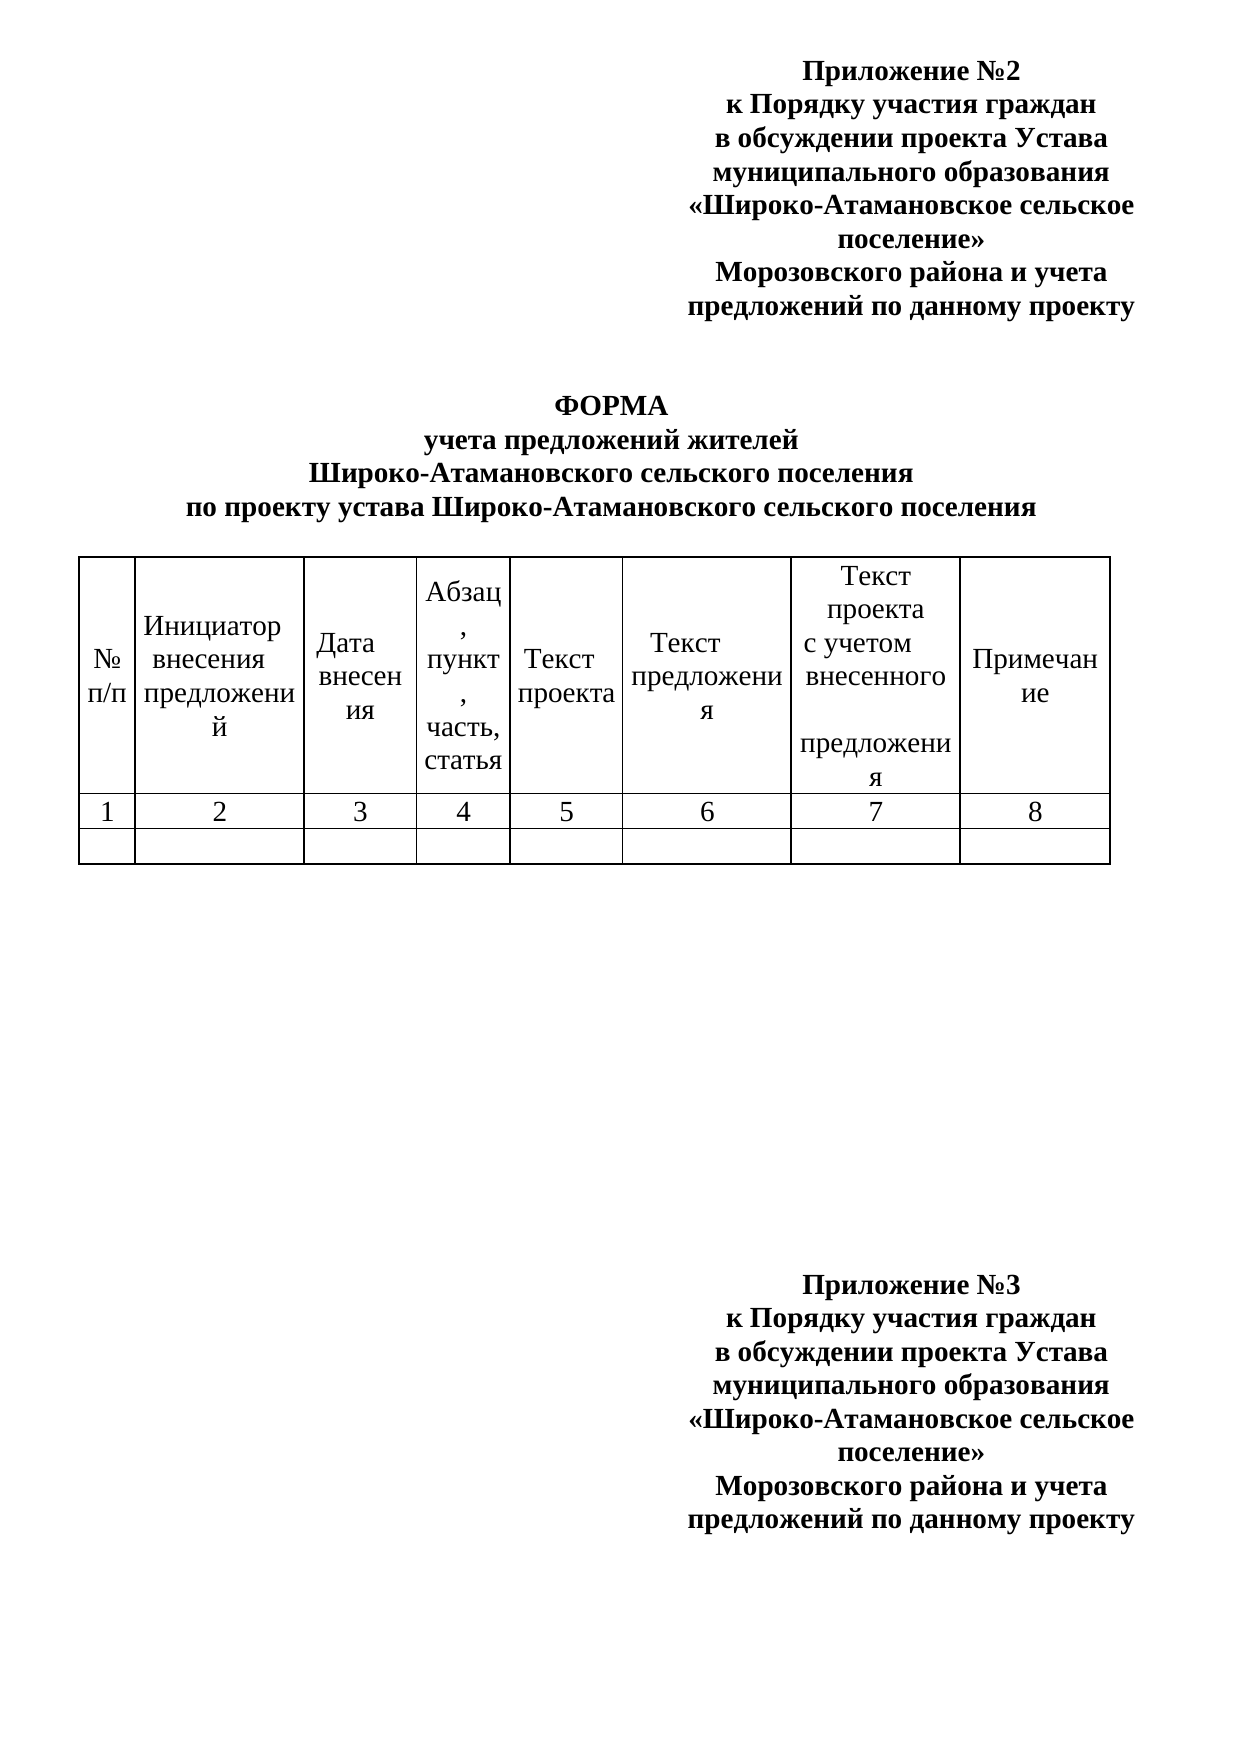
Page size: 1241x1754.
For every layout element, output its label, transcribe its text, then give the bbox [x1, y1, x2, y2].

text Приложение №3 [671, 1267, 1152, 1300]
table_header Дата внесения [305, 558, 416, 793]
table_cell [792, 829, 959, 863]
table_cell 3 [305, 794, 416, 828]
table_cell 7 [792, 794, 959, 828]
table_cell 8 [961, 794, 1109, 828]
text Морозовского района и учета [671, 254, 1152, 288]
table_cell [961, 829, 1109, 863]
table_header Текст проекта с учетом внесенного предложения [792, 558, 959, 793]
table_cell [511, 829, 622, 863]
table_cell [305, 829, 416, 863]
text ФОРМА [71, 388, 1152, 422]
table_header Текст проекта [511, 558, 622, 793]
text «Широко-Атамановское сельское поселение» [671, 187, 1152, 254]
text Широко-Атамановского сельского поселения [71, 456, 1152, 489]
text Приложение №2 [671, 53, 1152, 87]
table_cell 1 [80, 794, 134, 828]
table_header Инициатор внесения предложений [136, 558, 303, 793]
text учета предложений жителей [71, 422, 1152, 456]
text в обсуждении проекта Устава [671, 120, 1152, 154]
table_header Абзац, пункт, часть, статья [417, 558, 509, 793]
table_cell 5 [511, 794, 622, 828]
table_cell [136, 829, 303, 863]
text к Порядку участия граждан [671, 1300, 1152, 1334]
table_cell 2 [136, 794, 303, 828]
text «Широко-Атамановское сельское поселение» [671, 1401, 1152, 1468]
table_cell 6 [623, 794, 790, 828]
table_cell 4 [417, 794, 509, 828]
table_cell [623, 829, 790, 863]
text муниципального образования [671, 154, 1152, 187]
table_header Примечание [961, 558, 1109, 793]
text по проекту устава Широко-Атамановского сельского поселения [71, 489, 1152, 523]
table_header Текст предложения [623, 558, 790, 793]
text Морозовского района и учета [671, 1468, 1152, 1502]
table_cell [417, 829, 509, 863]
table_header № п/п [80, 558, 134, 793]
text предложений по данному проекту [671, 1502, 1152, 1535]
text муниципального образования [671, 1367, 1152, 1401]
text к Порядку участия граждан [671, 87, 1152, 120]
table_cell [80, 829, 134, 863]
text в обсуждении проекта Устава [671, 1334, 1152, 1367]
text предложений по данному проекту [671, 288, 1152, 321]
